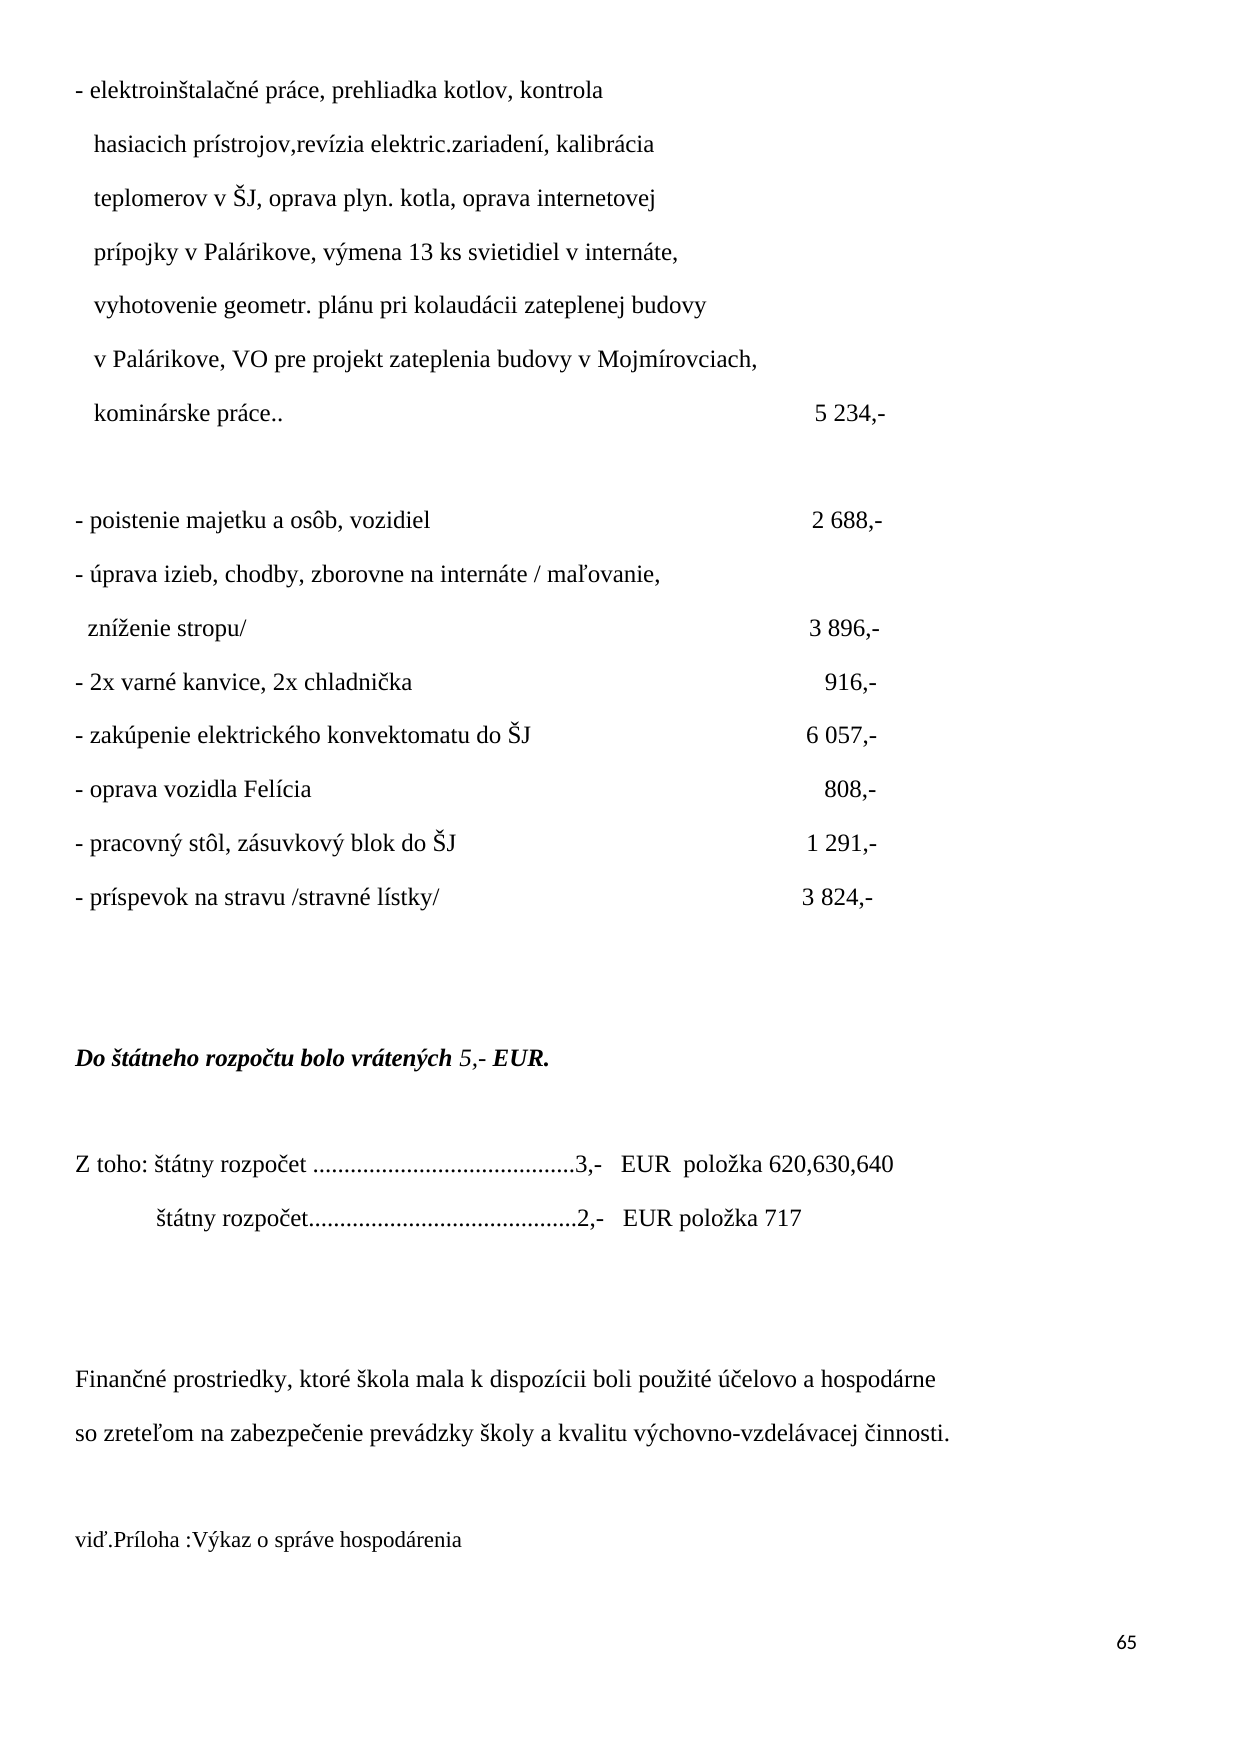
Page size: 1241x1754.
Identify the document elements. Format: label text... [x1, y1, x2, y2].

text viď.Príloha :Výkaz o správe hospodárenia [75, 1526, 1137, 1552]
text Do štátneho rozpočtu bolo vrátených 5,- EUR. [75, 1043, 1137, 1071]
text - 2x varné kanvice, 2x chladnička 916,- [75, 667, 1137, 695]
text teplomerov v ŠJ, oprava plyn. kotla, oprava internetovej [75, 183, 1137, 211]
text kominárske práce.. 5 234,- [75, 398, 1137, 427]
text - zakúpenie elektrického konvektomatu do ŠJ 6 057,- [75, 720, 1137, 749]
text so zreteľom na zabezpečenie prevádzky školy a kvalitu výchovno-vzdelávacej činnosti. [75, 1418, 1137, 1447]
text - oprava vozidla Felícia 808,- [75, 774, 1137, 803]
text - elektroinštalačné práce, prehliadka kotlov, kontrola [75, 75, 1137, 104]
text - pracovný stôl, zásuvkový blok do ŠJ 1 291,- [75, 828, 1137, 857]
text v Palárikove, VO pre projekt zateplenia budovy v Mojmírovciach, [75, 344, 1137, 373]
text - poistenie majetku a osôb, vozidiel 2 688,- [75, 505, 1137, 534]
text prípojky v Palárikove, výmena 13 ks svietidiel v internáte, [75, 237, 1137, 265]
text - príspevok na stravu /stravné lístky/ 3 824,- [75, 882, 1137, 911]
text hasiacich prístrojov,revízia elektric.zariadení, kalibrácia [75, 129, 1137, 158]
text Finančné prostriedky, ktoré škola mala k dispozícii boli použité účelovo a hospodárne [75, 1364, 1137, 1393]
text zníženie stropu/ 3 896,- [75, 613, 1137, 641]
text vyhotovenie geometr. plánu pri kolaudácii zateplenej budovy [75, 290, 1137, 319]
text štátny rozpočet...........................................2,- EUR položka 717 [75, 1203, 1137, 1232]
text - úprava izieb, chodby, zborovne na internáte / maľovanie, [75, 559, 1137, 588]
text Z toho: štátny rozpočet ..........................................3,- EUR položka 620,630,640 [75, 1149, 1137, 1178]
